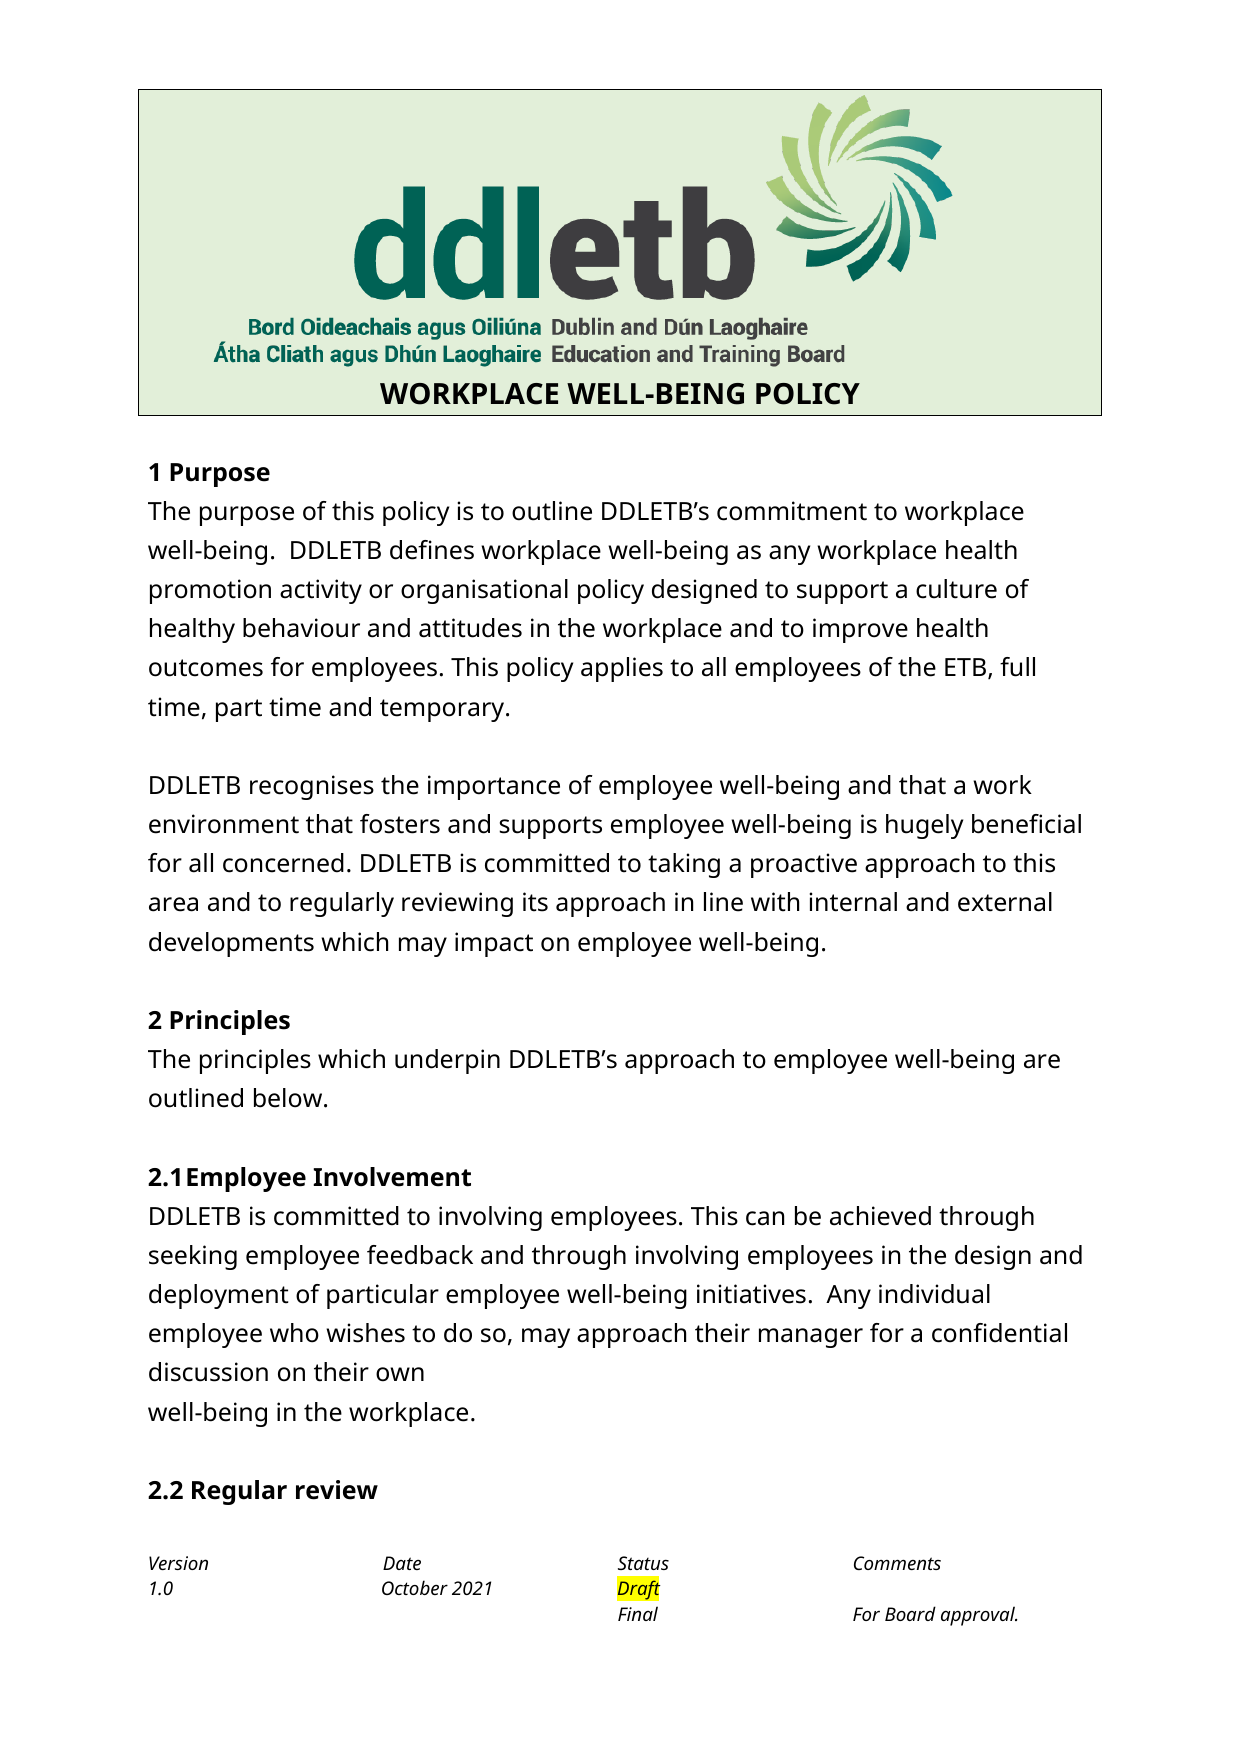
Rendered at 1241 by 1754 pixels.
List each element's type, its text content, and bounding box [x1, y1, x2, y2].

text 1 Purpose [148, 454, 1092, 488]
text DDLETB is committed to involving employees. This can be achieved through seeking employee feedback and through involving employees in the design and deployment of particular employee well-being initiatives. Any individual employee who wishes to do so, may approach their manager for a confidential discussion on their own well-being in the workplace. [148, 1198, 1092, 1428]
text The purpose of this policy is to outline DDLETB’s commitment to workplace well-being. DDLETB defines workplace well-being as any workplace health promotion activity or organisational policy designed to support a culture of healthy behaviour and attitudes in the workplace and to improve health outcomes for employees. This policy applies to all employees of the ETB, full time, part time and temporary. [148, 493, 1092, 723]
text The principles which underpin DDLETB’s approach to employee well-being are outlined below. [148, 1042, 1092, 1115]
text 2 Principles [148, 1002, 1092, 1037]
list Employee Involvement [148, 1159, 1092, 1193]
text WORKPLACE WELL-BEING POLICY [139, 370, 1101, 415]
picture [207, 91, 958, 370]
text 2.2 Regular review [148, 1472, 1092, 1507]
text DDLETB recognises the importance of employee well-being and that a work environment that fosters and supports employee well-being is hugely beneficial for all concerned. DDLETB is committed to taking a proactive approach to this area and to regularly reviewing its approach in line with internal and external developments which may impact on employee well-being. [148, 767, 1092, 958]
